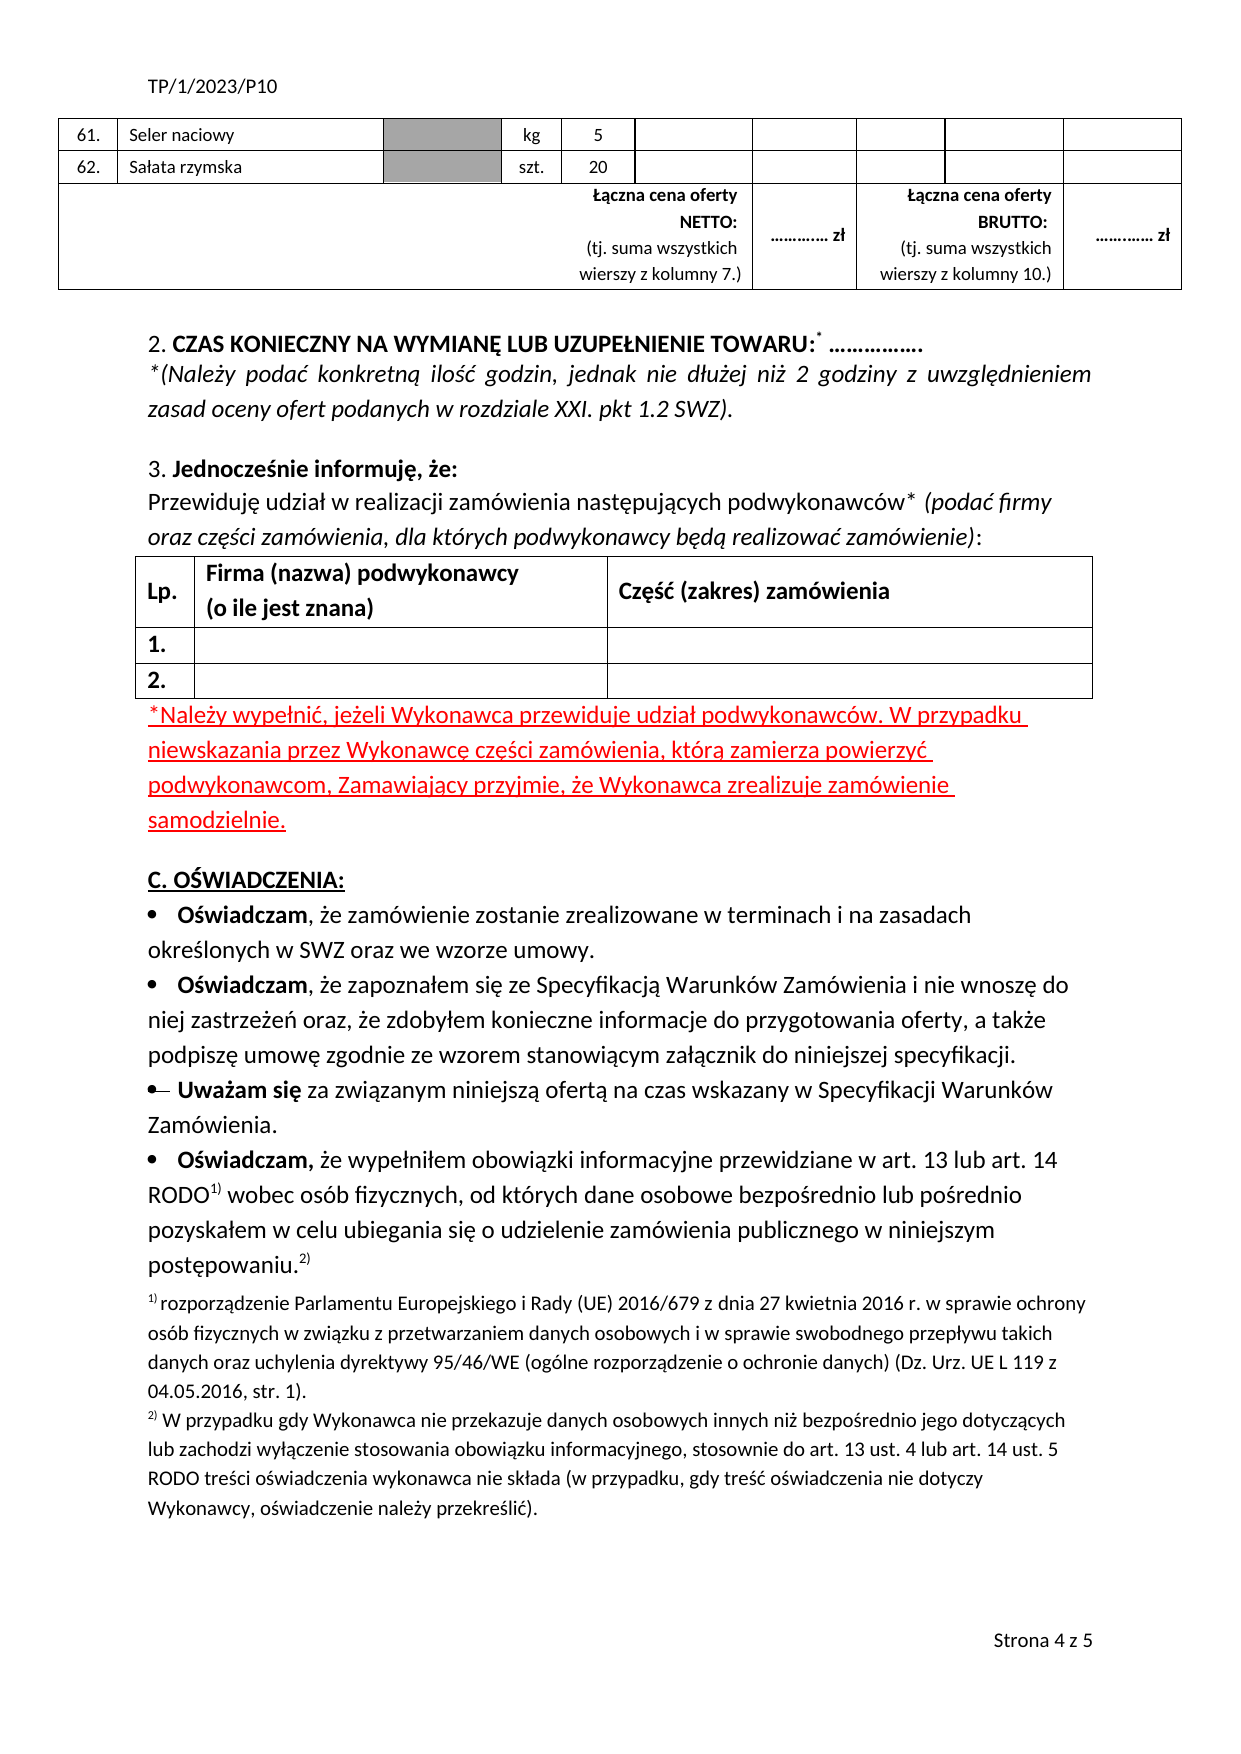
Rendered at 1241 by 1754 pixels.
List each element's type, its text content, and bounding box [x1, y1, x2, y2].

table_cell [753, 151, 856, 182]
text 2. Czas konieczny na wymianę lub uzupełnienie towaru:* ……………. [148, 328, 1093, 358]
table_cell 1. [136, 628, 194, 662]
table_cell ……….… zł [753, 184, 856, 289]
table_header Część (zakres) zamówienia [608, 557, 1092, 627]
table_cell Seler naciowy [118, 119, 383, 150]
list Oświadczam, że wypełniłem obowiązki informacyjne przewidziane w art. 13 lub art. 14 RODO1) wobec osób fizycznych, od których dane osobowe bezpośrednio lub pośrednio pozyskałem w celu ubiegania się o udzielenie zamówienia publicznego w niniejszym postępowaniu.2) [148, 1144, 1093, 1280]
table_cell [384, 151, 501, 182]
table_cell [857, 119, 944, 150]
table_cell [753, 119, 856, 150]
table_cell [946, 119, 1063, 150]
table_cell szt. [502, 151, 561, 182]
table_cell [1064, 151, 1181, 182]
table_cell [195, 664, 607, 698]
table_header Lp. [136, 557, 194, 627]
table_cell [608, 628, 1092, 662]
table_cell 2. [136, 664, 194, 698]
table_cell [636, 119, 752, 150]
table_cell Sałata rzymska [118, 151, 383, 182]
table_cell 5 [562, 119, 634, 150]
table_cell [857, 151, 944, 182]
table_cell 62. [59, 151, 117, 182]
table_cell …….…… zł [1064, 184, 1181, 289]
table_cell [1064, 119, 1181, 150]
table_header Firma (nazwa) podwykonawcy (o ile jest znana) [195, 557, 607, 627]
list Uważam się za związanym niniejszą ofertą na czas wskazany w Specyfikacji Warunków Zamówienia. [148, 1074, 1093, 1140]
table_cell 20 [562, 151, 634, 182]
list Oświadczam, że zamówienie zostanie zrealizowane w terminach i na zasadach określonych w SWZ oraz we wzorze umowy. [148, 899, 1093, 965]
text Przewiduję udział w realizacji zamówienia następujących podwykonawców* (podać firmy oraz części zamówienia, dla których podwykonawcy będą realizować zamówienie): [148, 486, 1093, 552]
table_cell [195, 628, 607, 662]
table_cell [946, 151, 1063, 182]
table_cell [608, 664, 1092, 698]
text *Należy wypełnić, jeżeli Wykonawca przewiduje udział podwykonawców. W przypadku niewskazania przez Wykonawcę części zamówienia, którą zamierza powierzyć podwykonawcom, Zamawiający przyjmie, że Wykonawca zrealizuje zamówienie samodzielnie. [148, 699, 1093, 835]
list Oświadczam, że zapoznałem się ze Specyfikacją Warunków Zamówienia i nie wnoszę do niej zastrzeżeń oraz, że zdobyłem konieczne informacje do przygotowania oferty, a także podpiszę umowę zgodnie ze wzorem stanowiącym załącznik do niniejszej specyfikacji. [148, 969, 1093, 1070]
table_cell 61. [59, 119, 117, 150]
text 2) W przypadku gdy Wykonawca nie przekazuje danych osobowych innych niż bezpośrednio jego dotyczących lub zachodzi wyłączenie stosowania obowiązku informacyjnego, stosownie do art. 13 ust. 4 lub art. 14 ust. 5 RODO treści oświadczenia wykonawca nie składa (w przypadku, gdy treść oświadczenia nie dotyczy Wykonawcy, oświadczenie należy przekreślić). [148, 1407, 1093, 1520]
table_cell kg [502, 119, 561, 150]
table_cell [384, 119, 501, 150]
table_cell Łączna cena oferty NETTO: (tj. suma wszystkich wierszy z kolumny 7.) [59, 184, 752, 289]
text 1) rozporządzenie Parlamentu Europejskiego i Rady (UE) 2016/679 z dnia 27 kwietnia 2016 r. w sprawie ochrony osób fizycznych w związku z przetwarzaniem danych osobowych i w sprawie swobodnego przepływu takich danych oraz uchylenia dyrektywy 95/46/WE (ogólne rozporządzenie o ochronie danych) (Dz. Urz. UE L 119 z 04.05.2016, str. 1). [148, 1291, 1093, 1403]
text *(Należy podać konkretną ilość godzin, jednak nie dłużej niż 2 godziny z uwzględnieniem zasad oceny ofert podanych w rozdziale XXI. pkt 1.2 SWZ). [148, 358, 1093, 424]
text C. OŚWIADCZENIA: [148, 864, 1093, 895]
table_cell Łączna cena oferty BRUTTO: (tj. suma wszystkich wierszy z kolumny 10.) [857, 184, 1063, 289]
table_cell [636, 151, 752, 182]
text 3. Jednocześnie informuję, że: [148, 453, 1093, 484]
